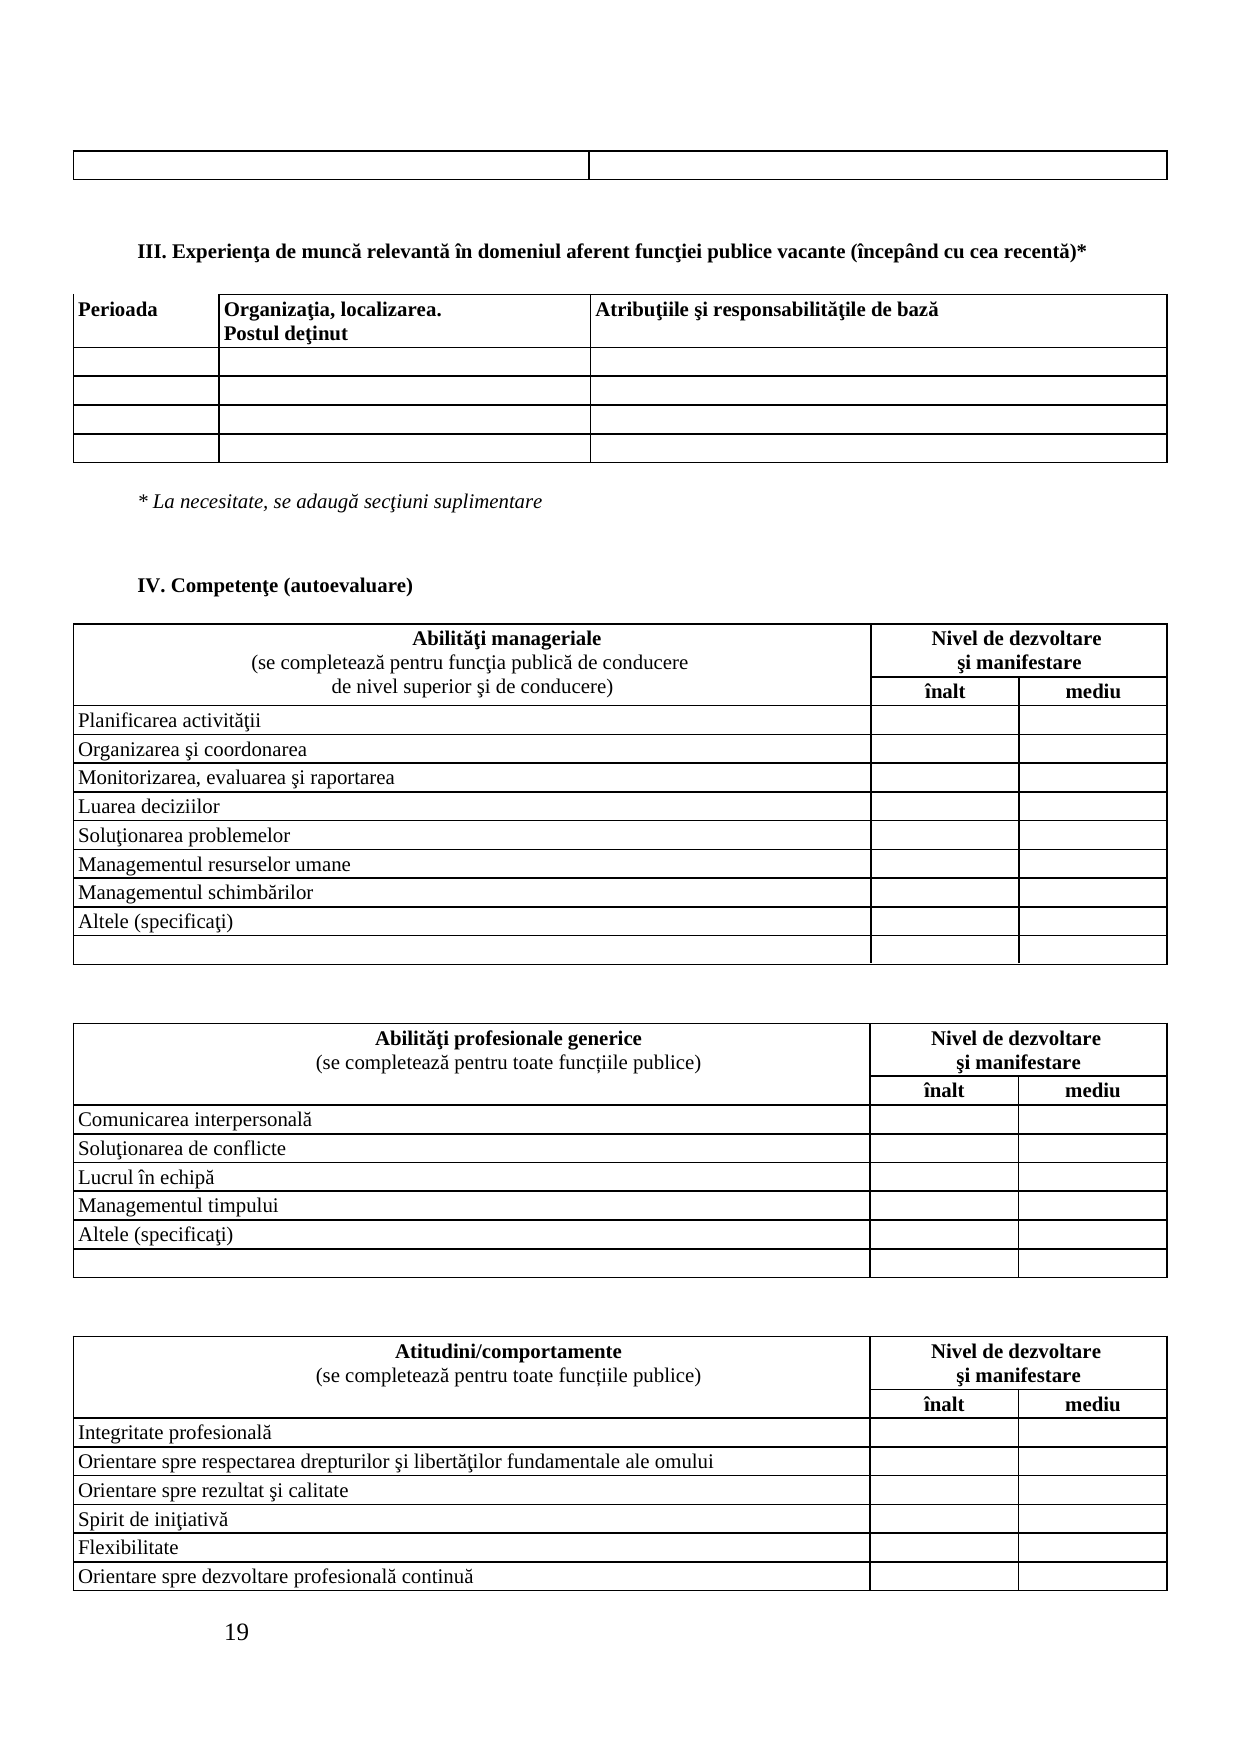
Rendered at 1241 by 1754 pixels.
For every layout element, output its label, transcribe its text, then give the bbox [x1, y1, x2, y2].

table_cell Soluţionarea problemelor [74, 821, 870, 848]
table_cell [1020, 793, 1166, 820]
table_cell [590, 152, 1166, 179]
table_cell [74, 936, 870, 963]
table_cell Altele (specificaţi) [74, 908, 870, 935]
table_cell * La necesitate, se adaugă secţiuni suplimentare [73, 463, 1167, 514]
table_header Abilităţi profesionale generice (se completează pentru toate funcțiile publice) [74, 1024, 869, 1104]
table_cell [1019, 1250, 1166, 1277]
table_cell înalt [871, 1390, 1018, 1417]
table_cell [871, 1221, 1018, 1248]
table_cell [871, 1419, 1018, 1446]
table_cell [1019, 1505, 1166, 1532]
table_cell [872, 879, 1018, 906]
table_cell Atribuţiile şi responsabilităţile de bază [591, 295, 1166, 347]
table_header Atitudini/comportamente (se completează pentru toate funcțiile publice) [74, 1337, 869, 1417]
table_cell mediu [1019, 1390, 1166, 1417]
table_cell [1020, 706, 1166, 733]
table_cell Flexibilitate [74, 1534, 869, 1561]
table_cell [1019, 1221, 1166, 1248]
table_cell [591, 435, 1166, 462]
table_header Nivel de dezvoltare şi manifestare [871, 1337, 1166, 1388]
table_cell [1019, 1135, 1166, 1162]
table_cell [872, 793, 1018, 820]
table_cell Abilităţi manageriale (se completează pentru funcţia publică de conducere de nivel superior şi de conducere) [74, 625, 870, 705]
table_cell [871, 1534, 1018, 1561]
table_cell [872, 764, 1018, 791]
table_cell Soluţionarea de conflicte [74, 1135, 869, 1162]
table_cell mediu [1019, 1077, 1166, 1104]
table_cell [1019, 1476, 1166, 1503]
table_cell [1019, 1448, 1166, 1475]
table_cell Altele (specificaţi) [74, 1221, 869, 1248]
table_cell Planificarea activităţii [74, 706, 870, 733]
table_cell Orientare spre rezultat şi calitate [74, 1476, 869, 1503]
table_cell [220, 377, 590, 404]
table_cell [872, 936, 1018, 963]
table_cell [74, 406, 218, 433]
table_cell [872, 706, 1018, 733]
table_cell Monitorizarea, evaluarea şi raportarea [74, 764, 870, 791]
table_cell înalt [871, 1077, 1018, 1104]
table_cell Orientare spre dezvoltare profesională continuă [74, 1563, 869, 1590]
table_cell [220, 435, 590, 462]
table_cell [1020, 821, 1166, 848]
table_cell [74, 435, 218, 462]
table_cell Comunicarea interpersonală [74, 1106, 869, 1133]
table_cell [1020, 936, 1166, 963]
table_cell [1020, 764, 1166, 791]
table_cell [220, 406, 590, 433]
table_header Nivel de dezvoltare şi manifestare [871, 1024, 1166, 1075]
table_cell mediu [1020, 678, 1166, 705]
table_cell Orientare spre respectarea drepturilor şi libertăţilor fundamentale ale omului [74, 1448, 869, 1475]
table_cell [871, 1250, 1018, 1277]
table_cell Perioada [74, 294, 218, 347]
table_cell [871, 1563, 1018, 1590]
table_cell [591, 377, 1166, 404]
table_header IV. Competenţe (autoevaluare) [73, 572, 1167, 623]
table_cell Lucrul în echipă [74, 1163, 869, 1190]
table_cell [1019, 1106, 1166, 1133]
table_cell [1020, 879, 1166, 906]
table_cell Integritate profesională [74, 1419, 869, 1446]
table_cell [1019, 1563, 1166, 1590]
table_cell [872, 735, 1018, 762]
table_cell [591, 406, 1166, 433]
table_cell [871, 1476, 1018, 1503]
table_cell [871, 1135, 1018, 1162]
table_cell Spirit de iniţiativă [74, 1505, 869, 1532]
table_cell [1020, 908, 1166, 935]
table_cell [872, 908, 1018, 935]
table_cell [1020, 850, 1166, 877]
table_cell Organizaţia, localizarea. Postul deţinut [220, 295, 590, 347]
table_cell Nivel de dezvoltare şi manifestare [872, 625, 1166, 676]
table_cell [871, 1163, 1018, 1190]
table_cell [1019, 1192, 1166, 1219]
table_cell [591, 348, 1166, 375]
table_cell Managementul resurselor umane [74, 850, 870, 877]
table_cell Luarea deciziilor [74, 793, 870, 820]
table_cell [220, 348, 590, 375]
table_cell Managementul schimbărilor [74, 879, 870, 906]
table_cell [1019, 1534, 1166, 1561]
table_cell [74, 377, 218, 404]
table_header III. Experienţa de muncă relevantă în domeniul aferent funcţiei publice vacante (începând cu cea recentă)* [73, 238, 1167, 265]
table_cell [872, 821, 1018, 848]
table_cell Managementul timpului [74, 1192, 869, 1219]
table_cell [1019, 1163, 1166, 1190]
table_cell Organizarea şi coordonarea [74, 735, 870, 762]
table_cell [74, 348, 218, 375]
table_cell [871, 1448, 1018, 1475]
table_cell [1020, 735, 1166, 762]
table_cell [871, 1106, 1018, 1133]
table_cell [871, 1192, 1018, 1219]
table_cell [872, 850, 1018, 877]
table_cell înalt [872, 678, 1018, 705]
table_cell [1019, 1419, 1166, 1446]
table_cell [871, 1505, 1018, 1532]
table_cell [74, 1250, 869, 1277]
